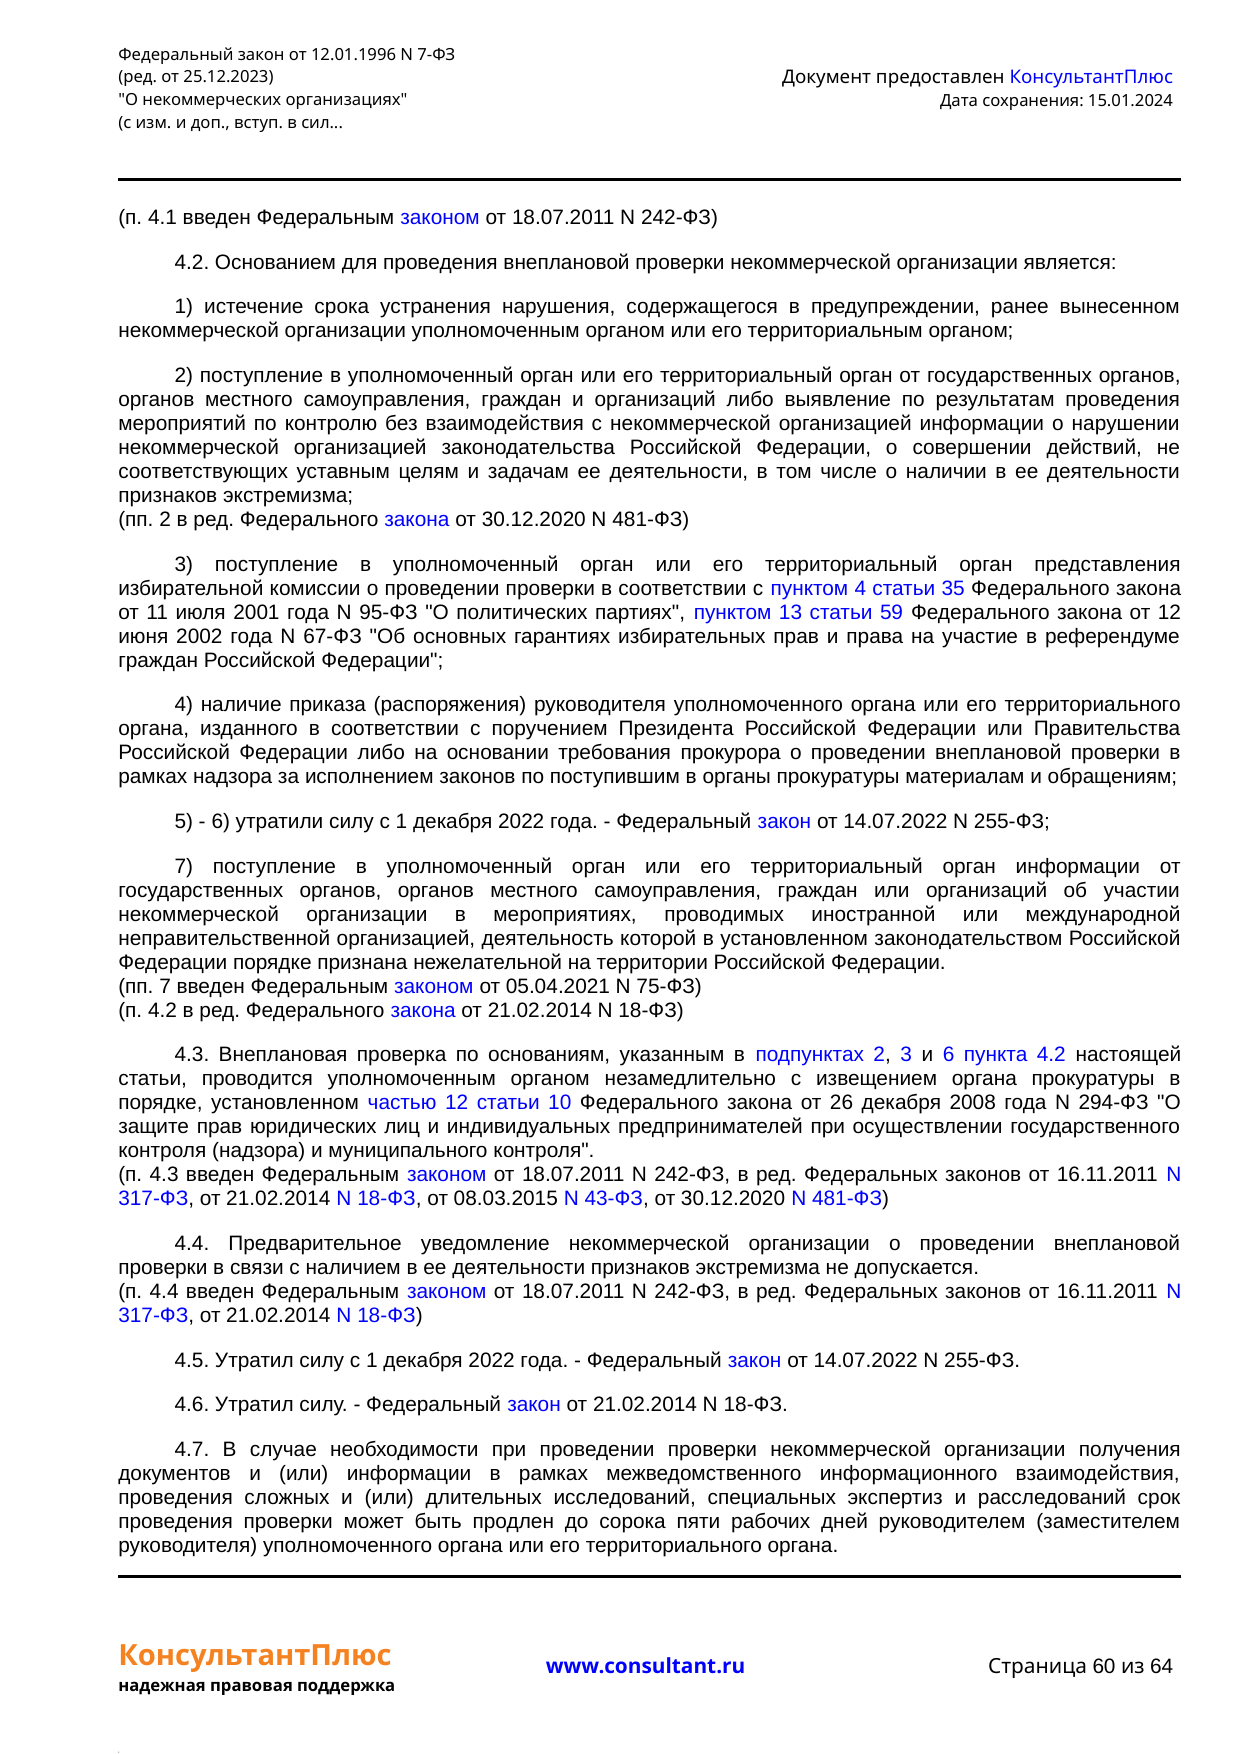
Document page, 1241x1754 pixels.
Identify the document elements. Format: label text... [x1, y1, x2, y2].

text 4.2. Основанием для проведения внеплановой проверки некоммерческой организации является: [118, 249, 1181, 273]
text 4.5. Утратил силу с 1 декабря 2022 года. - Федеральный закон от 14.07.2022 N 255-ФЗ. [118, 1347, 1181, 1371]
text (п. 4.1 введен Федеральным законом от 18.07.2011 N 242-ФЗ) [118, 205, 1181, 229]
text (п. 4.3 введен Федеральным законом от 18.07.2011 N 242-ФЗ, в ред. Федеральных законов от 16.11.2011 N 317-ФЗ, от 21.02.2014 N 18-ФЗ, от 08.03.2015 N 43-ФЗ, от 30.12.2020 N 481-ФЗ) [118, 1162, 1181, 1210]
text 4.4. Предварительное уведомление некоммерческой организации о проведении внеплановой проверки в связи с наличием в ее деятельности признаков экстремизма не допускается. [118, 1231, 1181, 1279]
text (п. 4.2 в ред. Федерального закона от 21.02.2014 N 18-ФЗ) [118, 997, 1181, 1021]
text 4) наличие приказа (распоряжения) руководителя уполномоченного органа или его территориального органа, изданного в соответствии с поручением Президента Российской Федерации или Правительства Российской Федерации либо на основании требования прокурора о проведении внеплановой проверки в рамках надзора за исполнением законов по поступившим в органы прокуратуры материалам и обращениям; [118, 692, 1181, 788]
text (пп. 7 введен Федеральным законом от 05.04.2021 N 75-ФЗ) [118, 973, 1181, 997]
text 4.6. Утратил силу. - Федеральный закон от 21.02.2014 N 18-ФЗ. [118, 1392, 1181, 1416]
text 4.3. Внеплановая проверка по основаниям, указанным в подпунктах 2, 3 и 6 пункта 4.2 настоящей статьи, проводится уполномоченным органом незамедлительно с извещением органа прокуратуры в порядке, установленном частью 12 статьи 10 Федерального закона от 26 декабря 2008 года N 294-ФЗ "О защите прав юридических лиц и индивидуальных предпринимателей при осуществлении государственного контроля (надзора) и муниципального контроля". [118, 1042, 1181, 1162]
text 5) - 6) утратили силу с 1 декабря 2022 года. - Федеральный закон от 14.07.2022 N 255-ФЗ; [118, 809, 1181, 833]
text 4.7. В случае необходимости при проведении проверки некоммерческой организации получения документов и (или) информации в рамках межведомственного информационного взаимодействия, проведения сложных и (или) длительных исследований, специальных экспертиз и расследований срок проведения проверки может быть продлен до сорока пяти рабочих дней руководителем (заместителем руководителя) уполномоченного органа или его территориального органа. [118, 1437, 1181, 1557]
text 3) поступление в уполномоченный орган или его территориальный орган представления избирательной комиссии о проведении проверки в соответствии с пунктом 4 статьи 35 Федерального закона от 11 июля 2001 года N 95-ФЗ "О политических партиях", пунктом 13 статьи 59 Федерального закона от 12 июня 2002 года N 67-ФЗ "Об основных гарантиях избирательных прав и права на участие в референдуме граждан Российской Федерации"; [118, 552, 1181, 671]
text 2) поступление в уполномоченный орган или его территориальный орган от государственных органов, органов местного самоуправления, граждан и организаций либо выявление по результатам проведения мероприятий по контролю без взаимодействия с некоммерческой организацией информации о нарушении некоммерческой организацией законодательства Российской Федерации, о совершении действий, не соответствующих уставным целям и задачам ее деятельности, в том числе о наличии в ее деятельности признаков экстремизма; [118, 363, 1181, 507]
text (пп. 2 в ред. Федерального закона от 30.12.2020 N 481-ФЗ) [118, 507, 1181, 531]
text (п. 4.4 введен Федеральным законом от 18.07.2011 N 242-ФЗ, в ред. Федеральных законов от 16.11.2011 N 317-ФЗ, от 21.02.2014 N 18-ФЗ) [118, 1279, 1181, 1327]
text 7) поступление в уполномоченный орган или его территориальный орган информации от государственных органов, органов местного самоуправления, граждан или организаций об участии некоммерческой организации в мероприятиях, проводимых иностранной или международной неправительственной организацией, деятельность которой в установленном законодательством Российской Федерации порядке признана нежелательной на территории Российской Федерации. [118, 854, 1181, 973]
text 1) истечение срока устранения нарушения, содержащегося в предупреждении, ранее вынесенном некоммерческой организации уполномоченным органом или его территориальным органом; [118, 294, 1181, 342]
